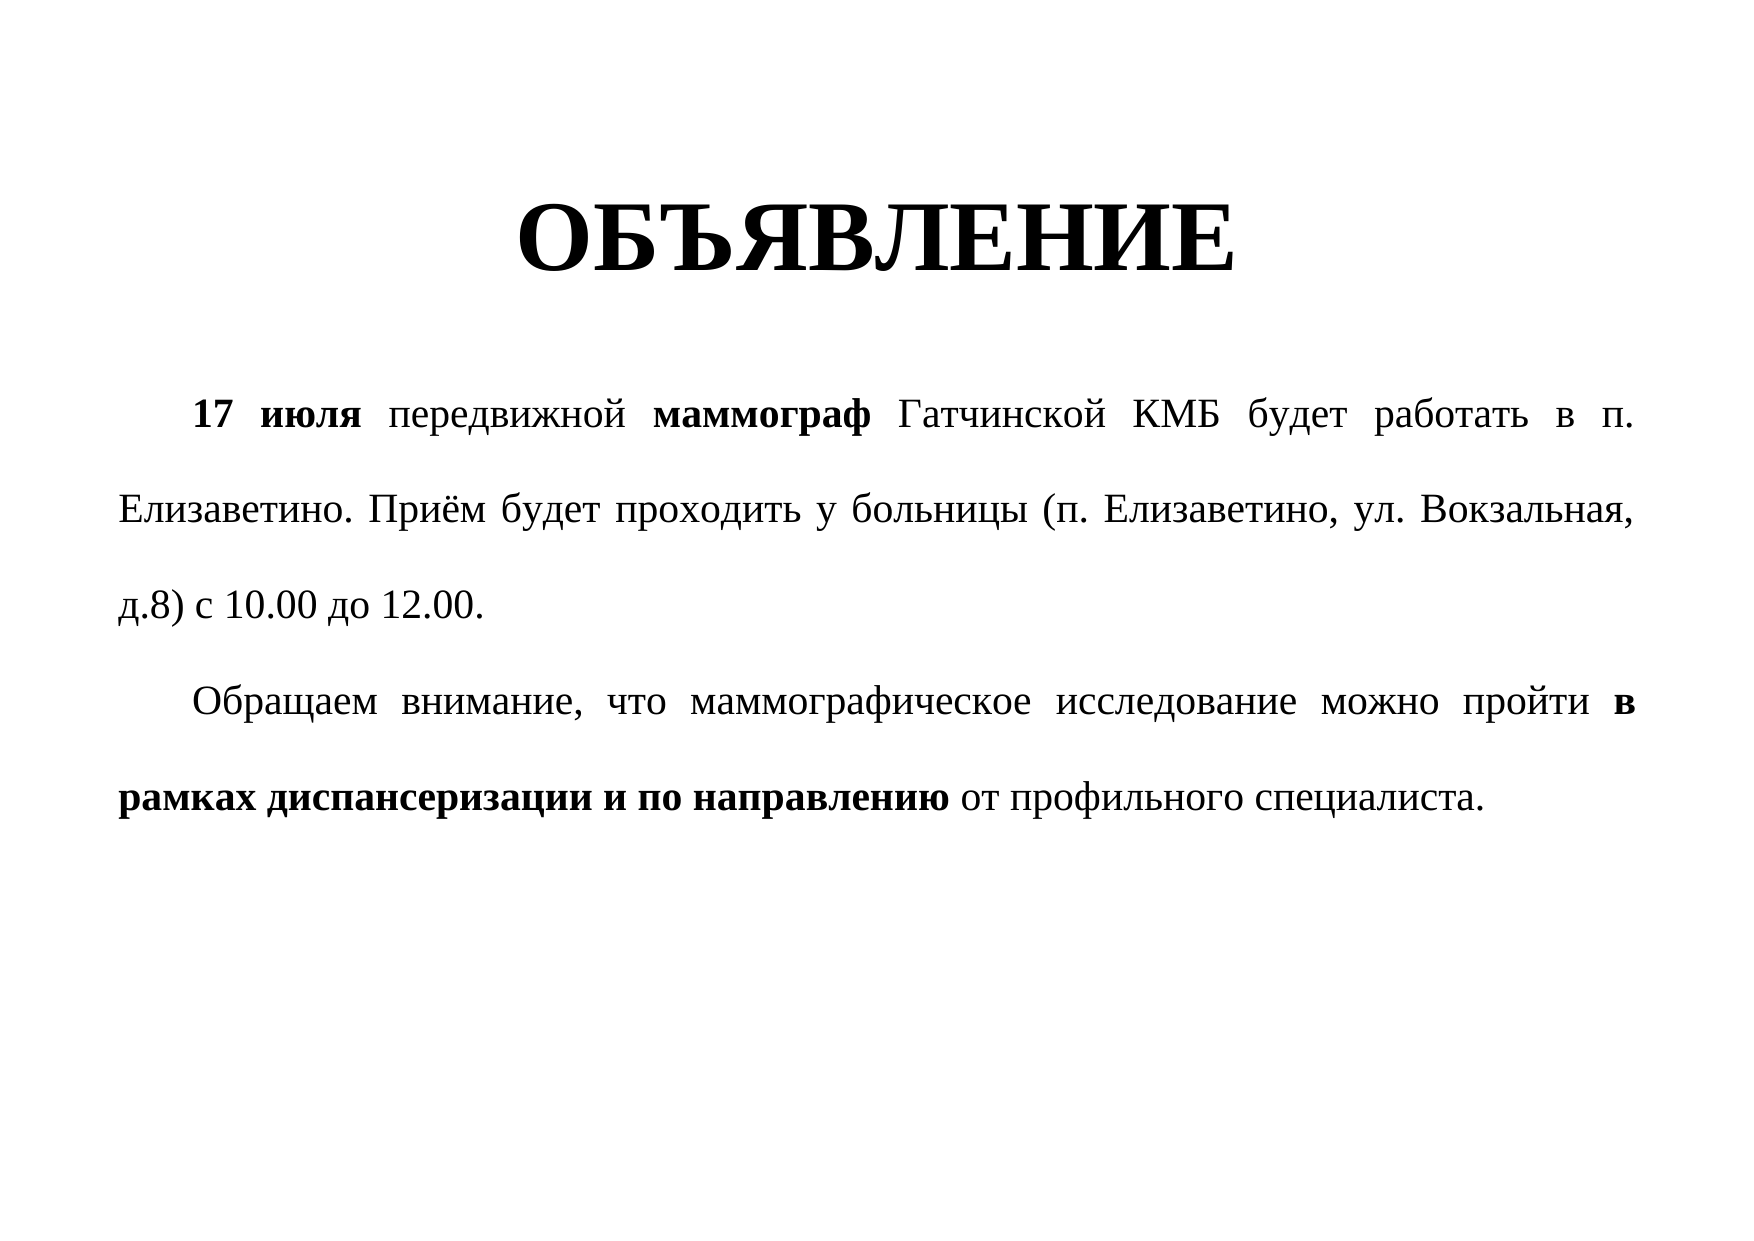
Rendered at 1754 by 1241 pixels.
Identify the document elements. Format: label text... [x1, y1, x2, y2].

text 17 июля передвижной маммограф Гатчинской КМБ будет работать в п. Елизаветино. Приём будет проходить у больницы (п. Елизаветино, ул. Вокзальная, д.8) с 10.00 до 12.00. [118, 388, 1636, 628]
text ОБЪЯВЛЕНИЕ [118, 177, 1636, 292]
text Обращаем внимание, что маммографическое исследование можно пройти в рамках диспансеризации и по направлению от профильного специалиста. [118, 676, 1636, 819]
